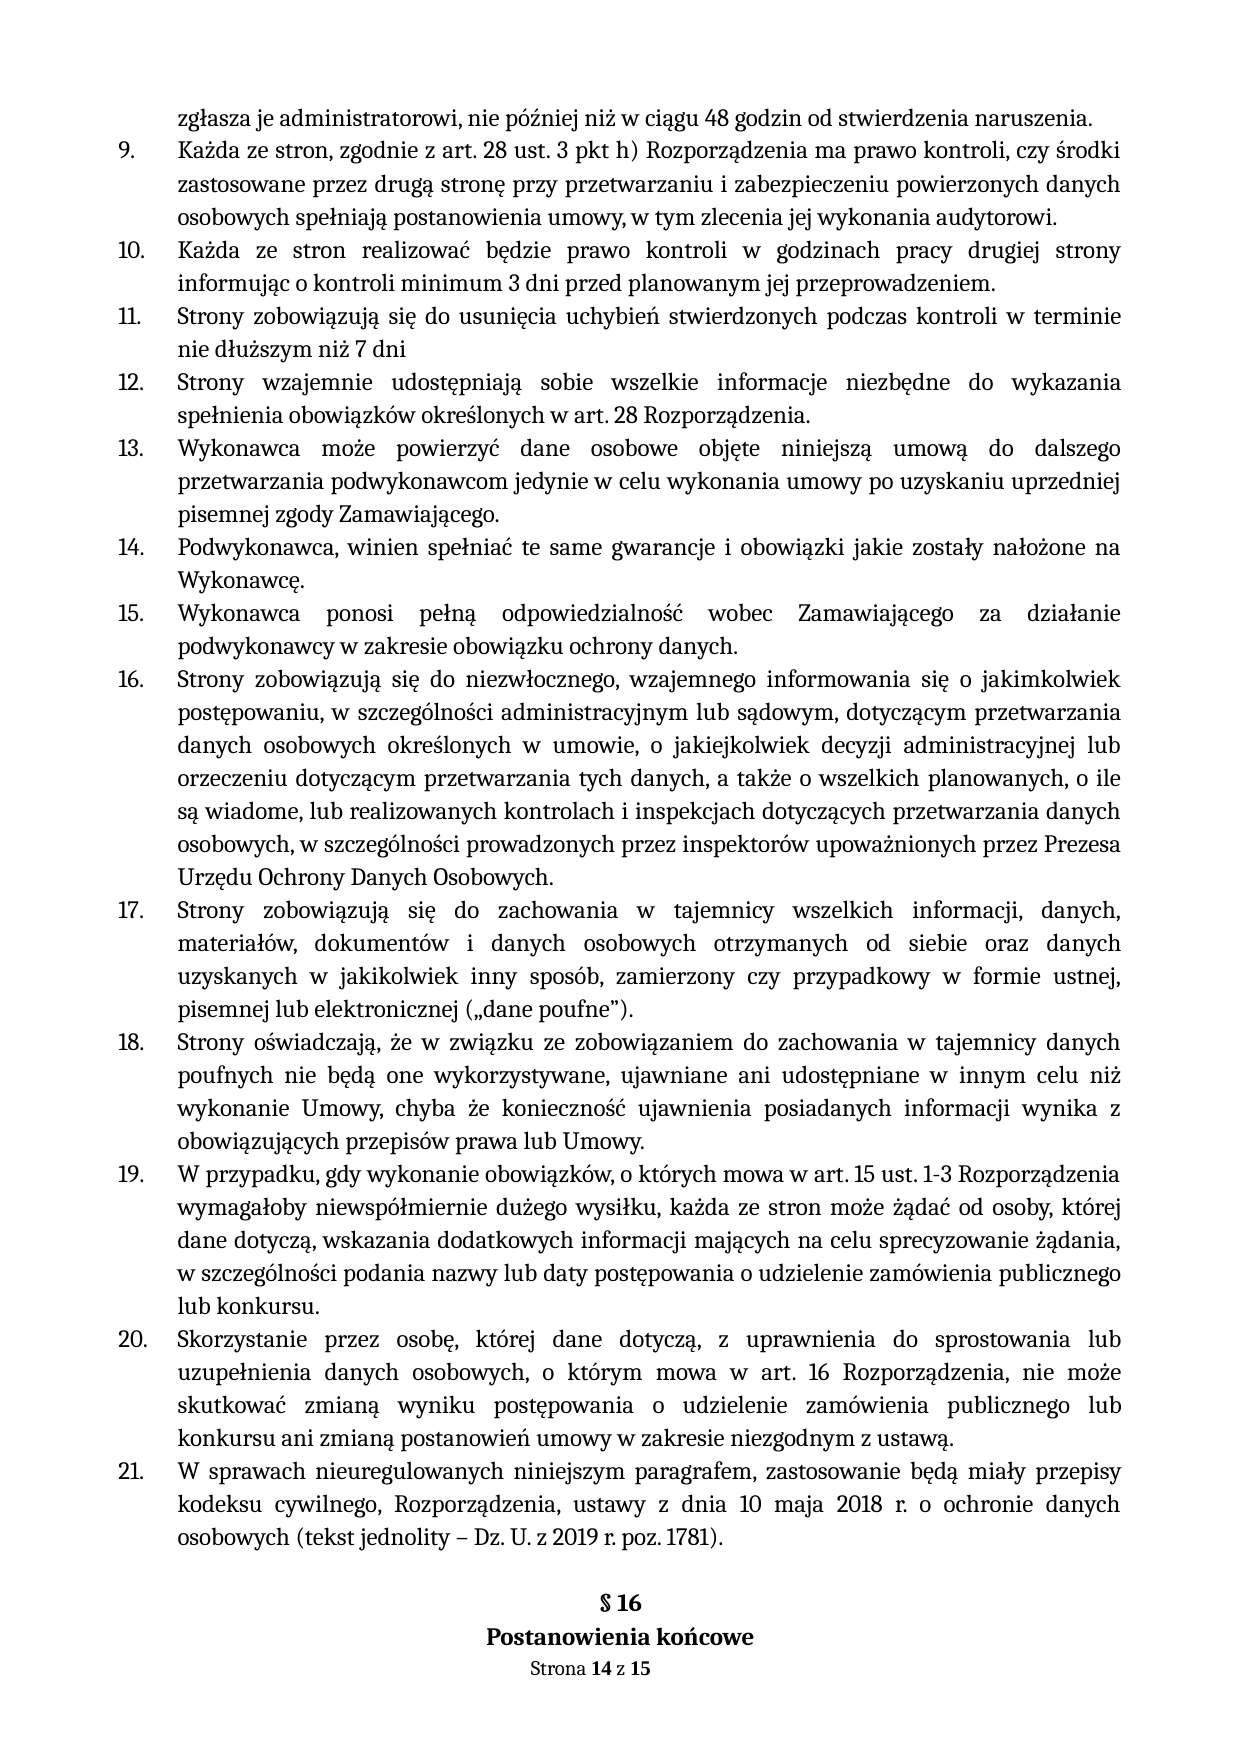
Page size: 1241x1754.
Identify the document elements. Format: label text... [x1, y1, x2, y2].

text 17. Strony zobowiązują się do zachowania w tajemnicy wszelkich informacji, danych, materiałów, dokumentów i danych osobowych otrzymanych od siebie oraz danych uzyskanych w jakikolwiek inny sposób, zamierzony czy przypadkowy w formie ustnej, pisemnej lub elektronicznej („dane poufne”). [118, 896, 1122, 1024]
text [118, 103, 1122, 132]
text § 16 [118, 1589, 1122, 1618]
text Postanowienia końcowe [118, 1622, 1122, 1651]
text 11. Strony zobowiązują się do usunięcia uchybień stwierdzonych podczas kontroli w terminie nie dłuższym niż 7 dni [118, 302, 1122, 363]
text 21. W sprawach nieuregulowanych niniejszym paragrafem, zastosowanie będą miały przepisy kodeksu cywilnego, Rozporządzenia, ustawy z dnia 10 maja 2018 r. o ochronie danych osobowych (tekst jednolity – Dz. U. z 2019 r. poz. 1781). [118, 1457, 1122, 1552]
text 15. Wykonawca ponosi pełną odpowiedzialność wobec Zamawiającego za działanie podwykonawcy w zakresie obowiązku ochrony danych. [118, 599, 1122, 661]
text 10. Każda ze stron realizować będzie prawo kontroli w godzinach pracy drugiej strony informując o kontroli minimum 3 dni przed planowanym jej przeprowadzeniem. [118, 236, 1122, 297]
text 9. Każda ze stron, zgodnie z art. 28 ust. 3 pkt h) Rozporządzenia ma prawo kontroli, czy środki zastosowane przez drugą stronę przy przetwarzaniu i zabezpieczeniu powierzonych danych osobowych spełniają postanowienia umowy, w tym zlecenia jej wykonania audytorowi. [118, 136, 1122, 231]
text 14. Podwykonawca, winien spełniać te same gwarancje i obowiązki jakie zostały nałożone na Wykonawcę. [118, 533, 1122, 594]
text 18. Strony oświadczają, że w związku ze zobowiązaniem do zachowania w tajemnicy danych poufnych nie będą one wykorzystywane, ujawniane ani udostępniane w innym celu niż wykonanie Umowy, chyba że konieczność ujawnienia posiadanych informacji wynika z obowiązujących przepisów prawa lub Umowy. [118, 1028, 1122, 1156]
text 16. Strony zobowiązują się do niezwłocznego, wzajemnego informowania się o jakimkolwiek postępowaniu, w szczególności administracyjnym lub sądowym, dotyczącym przetwarzania danych osobowych określonych w umowie, o jakiejkolwiek decyzji administracyjnej lub orzeczeniu dotyczącym przetwarzania tych danych, a także o wszelkich planowanych, o ile są wiadome, lub realizowanych kontrolach i inspekcjach dotyczących przetwarzania danych osobowych, w szczególności prowadzonych przez inspektorów upoważnionych przez Prezesa Urzędu Ochrony Danych Osobowych. [118, 665, 1122, 892]
text 12. Strony wzajemnie udostępniają sobie wszelkie informacje niezbędne do wykazania spełnienia obowiązków określonych w art. 28 Rozporządzenia. [118, 368, 1122, 429]
text 19. W przypadku, gdy wykonanie obowiązków, o których mowa w art. 15 ust. 1-3 Rozporządzenia wymagałoby niewspółmiernie dużego wysiłku, każda ze stron może żądać od osoby, której dane dotyczą, wskazania dodatkowych informacji mających na celu sprecyzowanie żądania, w szczególności podania nazwy lub daty postępowania o udzielenie zamówienia publicznego lub konkursu. [118, 1160, 1122, 1321]
text 20. Skorzystanie przez osobę, której dane dotyczą, z uprawnienia do sprostowania lub uzupełnienia danych osobowych, o którym mowa w art. 16 Rozporządzenia, nie może skutkować zmianą wyniku postępowania o udzielenie zamówienia publicznego lub konkursu ani zmianą postanowień umowy w zakresie niezgodnym z ustawą. [118, 1325, 1122, 1453]
text 13. Wykonawca może powierzyć dane osobowe objęte niniejszą umową do dalszego przetwarzania podwykonawcom jedynie w celu wykonania umowy po uzyskaniu uprzedniej pisemnej zgody Zamawiającego. [118, 434, 1122, 528]
